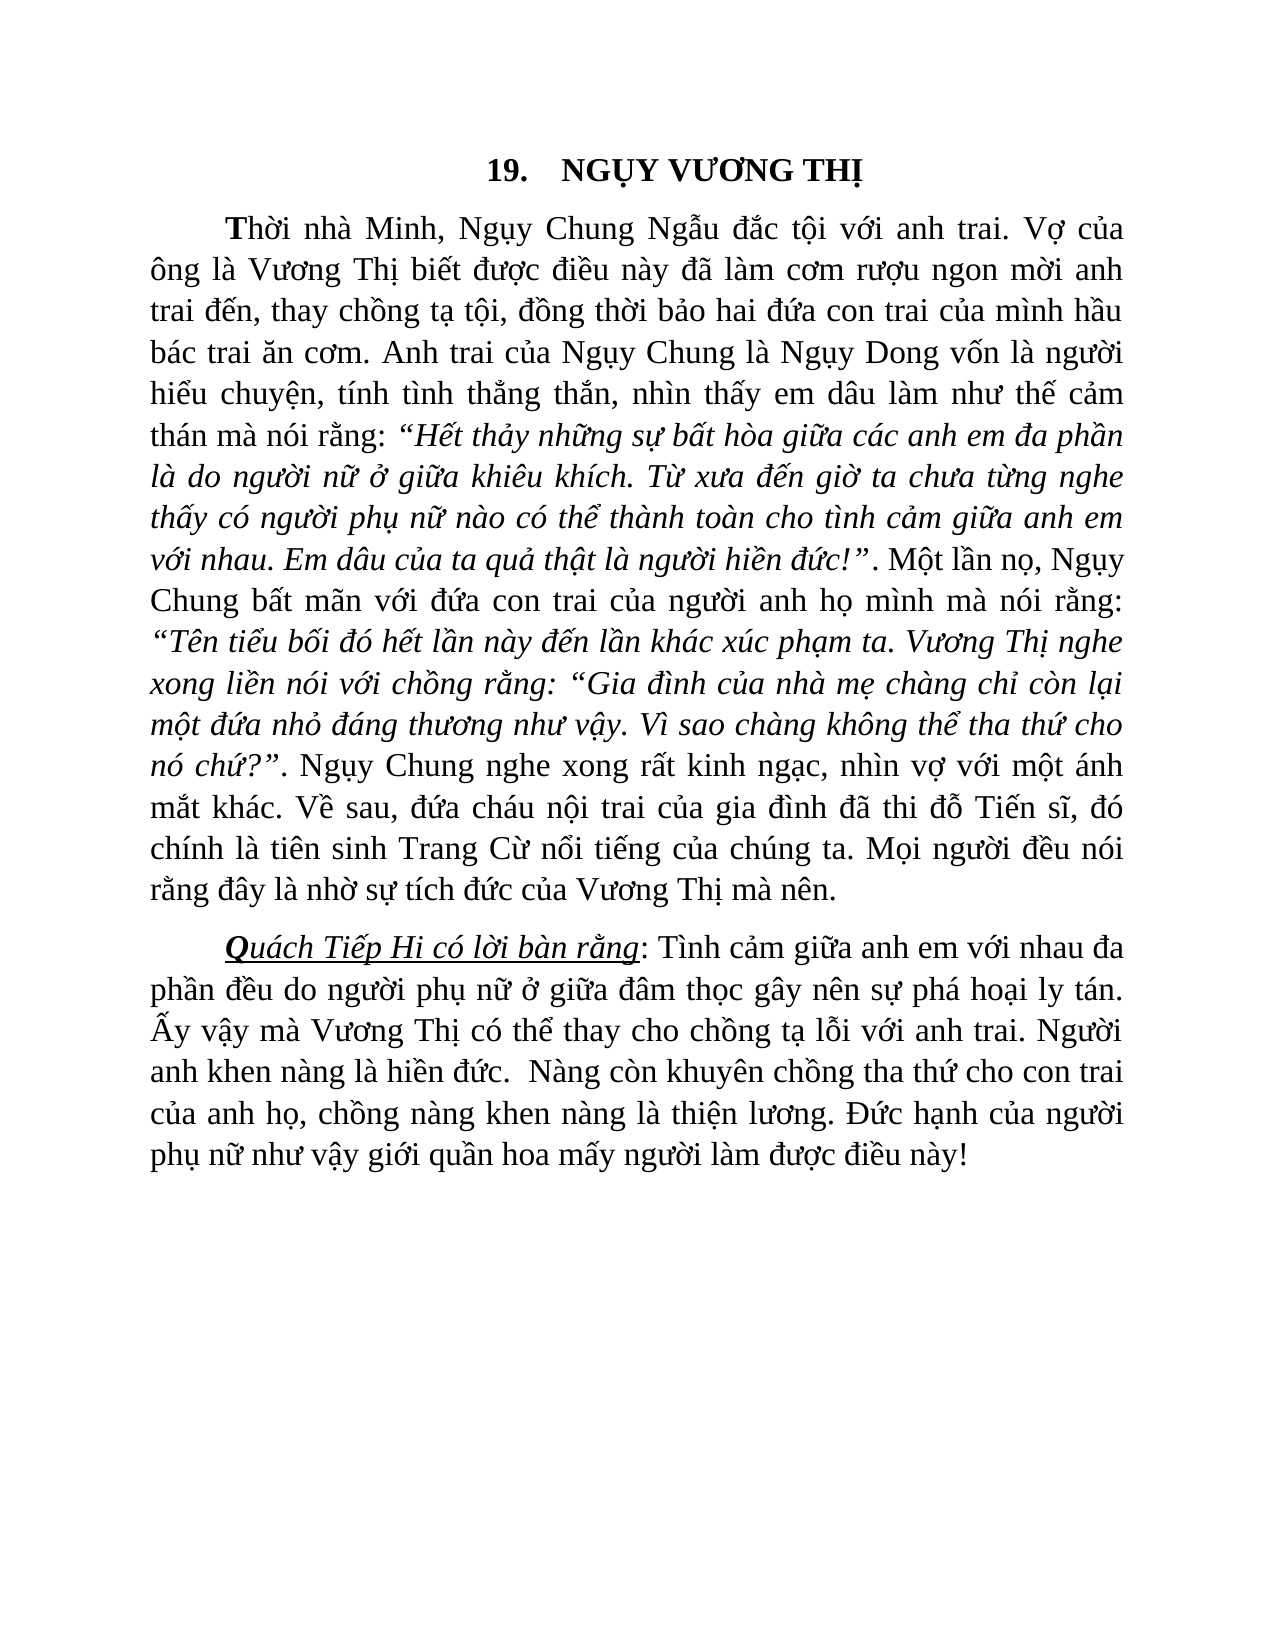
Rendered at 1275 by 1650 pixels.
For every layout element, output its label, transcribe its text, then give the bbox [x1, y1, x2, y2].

list NGỤY VƯƠNG THỊ [225, 150, 1125, 188]
text Thời nhà Minh, Ngụy Chung Ngẫu đắc tội với anh trai. Vợ của ông là Vương Thị biết được điều này đã làm cơm rượu ngon mời anh trai đến, thay chồng tạ tội, đồng thời bảo hai đứa con trai của mình hầu bác trai ăn cơm. Anh trai của Ngụy Chung là Ngụy Dong vốn là người hiểu chuyện, tính tình thẳng thắn, nhìn thấy em dâu làm như thế cảm thán mà nói rằng: “Hết thảy những sự bất hòa giữa các anh em đa phần là do người nữ ở giữa khiêu khích. Từ xưa đến giờ ta chưa từng nghe thấy có người phụ nữ nào có thể thành toàn cho tình cảm giữa anh em với nhau. Em dâu của ta quả thật là người hiền đức!”. Một lần nọ, Ngụy Chung bất mãn với đứa con trai của người anh họ mình mà nói rằng: “Tên tiểu bối đó hết lần này đến lần khác xúc phạm ta. Vương Thị nghe xong liền nói với chồng rằng: “Gia đình của nhà mẹ chàng chỉ còn lại một đứa nhỏ đáng thương như vậy. Vì sao chàng không thể tha thứ cho nó chứ?”. Ngụy Chung nghe xong rất kinh ngạc, nhìn vợ với một ánh mắt khác. Về sau, đứa cháu nội trai của gia đình đã thi đỗ Tiến sĩ, đó chính là tiên sinh Trang Cừ nổi tiếng của chúng ta. Mọi người đều nói rằng đây là nhờ sự tích đức của Vương Thị mà nên. [150, 208, 1125, 908]
text Quách Tiếp Hi có lời bàn rằng: Tình cảm giữa anh em với nhau đa phần đều do người phụ nữ ở giữa đâm thọc gây nên sự phá hoại ly tán. Ấy vậy mà Vương Thị có thể thay cho chồng tạ lỗi với anh trai. Người anh khen nàng là hiền đức. Nàng còn khuyên chồng tha thứ cho con trai của anh họ, chồng nàng khen nàng là thiện lương. Đức hạnh của người phụ nữ như vậy giới quần hoa mấy người làm được điều này! [150, 928, 1125, 1173]
